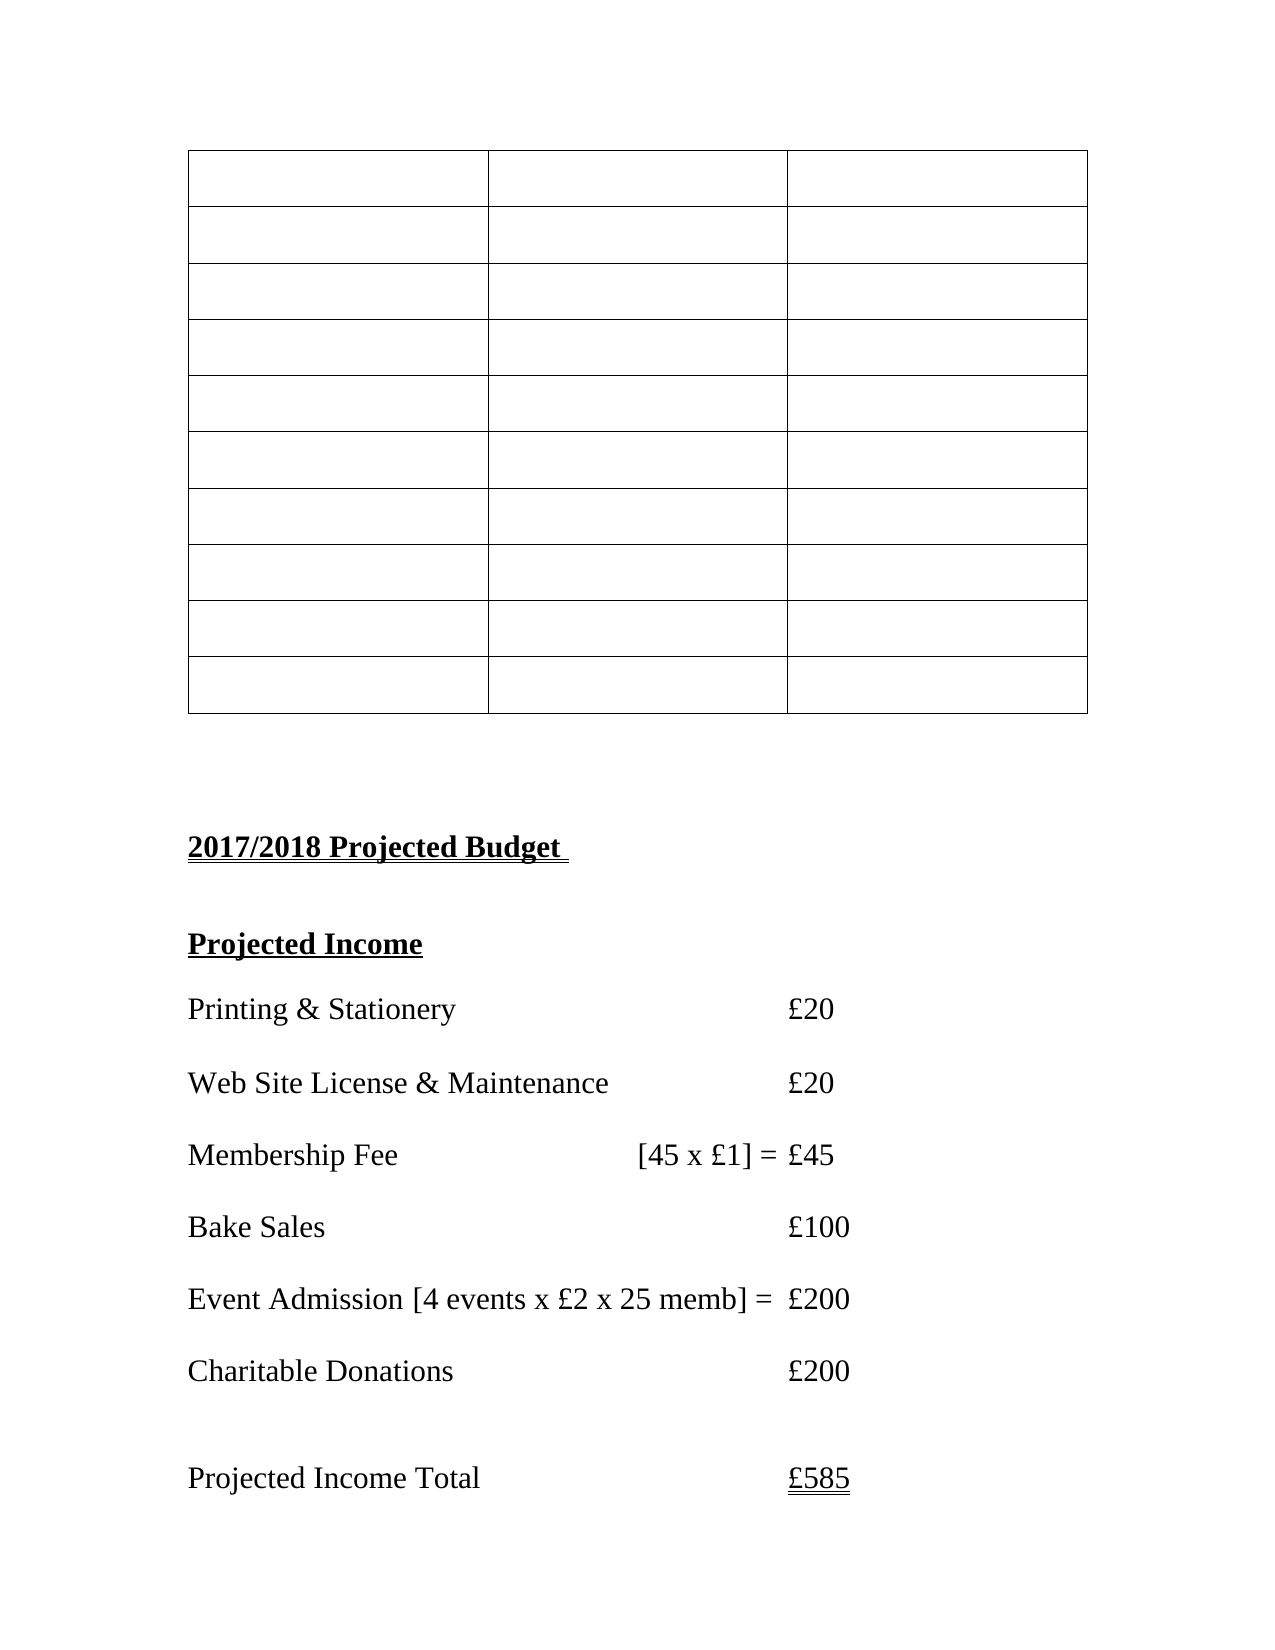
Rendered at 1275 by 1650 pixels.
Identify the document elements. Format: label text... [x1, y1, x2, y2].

text Projected Income [187, 925, 1087, 961]
text 2017/2018 Projected Budget [187, 828, 1087, 900]
table_cell [489, 432, 787, 487]
table_cell [489, 207, 787, 262]
table_cell [788, 432, 1087, 487]
text Bake Sales £100 [187, 1208, 1087, 1244]
table_cell [788, 264, 1087, 319]
table_cell [189, 264, 488, 319]
table_cell [788, 207, 1087, 262]
table_cell [489, 601, 787, 656]
table_cell [189, 207, 488, 262]
table_cell [189, 657, 488, 712]
table_cell [489, 264, 787, 319]
table_cell [489, 151, 787, 206]
table_cell [788, 151, 1087, 206]
table_cell [788, 601, 1087, 656]
table_cell [788, 489, 1087, 544]
table_cell [189, 545, 488, 600]
table_cell [189, 601, 488, 656]
table_cell [788, 320, 1087, 375]
text Charitable Donations £200 [187, 1352, 1087, 1388]
table_cell [489, 489, 787, 544]
text Event Admission [4 events x £2 x 25 memb] = £200 [187, 1280, 1087, 1316]
table_cell [189, 151, 488, 206]
text Printing & Stationery £20 [187, 986, 1087, 1028]
text Web Site License & Maintenance £20 [187, 1064, 1087, 1100]
table_cell [788, 376, 1087, 431]
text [187, 1460, 1087, 1496]
table_cell [489, 376, 787, 431]
table_cell [189, 376, 488, 431]
table_cell [189, 320, 488, 375]
table_cell [788, 545, 1087, 600]
table_cell [189, 432, 488, 487]
text Membership Fee [45 x £1] = £45 [187, 1136, 1087, 1172]
table_cell [788, 657, 1087, 712]
table_cell [489, 320, 787, 375]
table_cell [489, 657, 787, 712]
table_cell [489, 545, 787, 600]
table_cell [189, 489, 488, 544]
